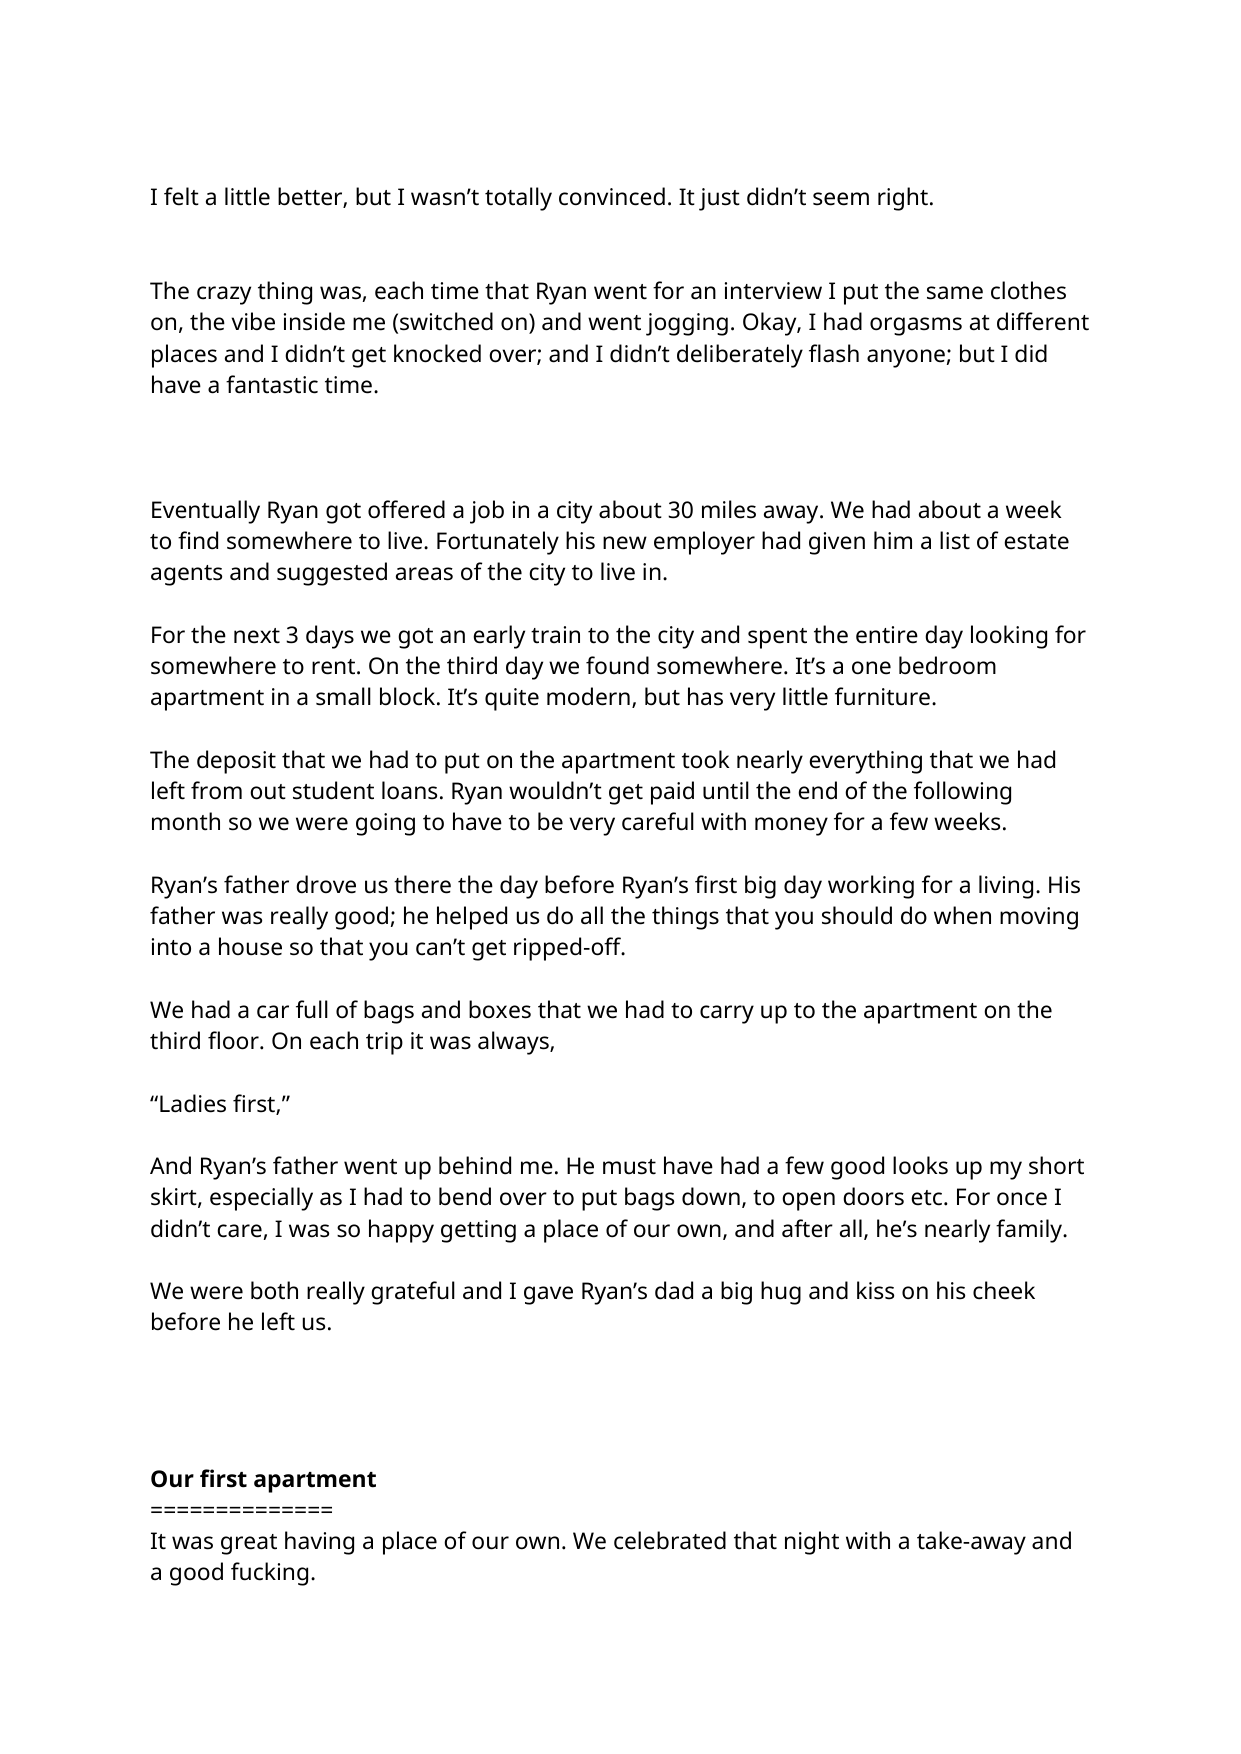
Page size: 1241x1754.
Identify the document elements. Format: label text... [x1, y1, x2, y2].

text We were both really grateful and I gave Ryan’s dad a big hug and kiss on his cheek before he left us. [150, 1275, 1090, 1337]
text Our first apartment [150, 1462, 1090, 1494]
text It was great having a place of our own. We celebrated that night with a take-away and a good fucking. [150, 1525, 1090, 1587]
text ============== [150, 1494, 1090, 1525]
text And Ryan’s father went up behind me. He must have had a few good looks up my short skirt, especially as I had to bend over to put bags down, to open doors etc. For once I didn’t care, I was so happy getting a place of our own, and after all, he’s nearly family. [150, 1150, 1090, 1244]
text The crazy thing was, each time that Ryan went for an interview I put the same clothes on, the vibe inside me (switched on) and went jogging. Okay, I had orgasms at different places and I didn’t get knocked over; and I didn’t deliberately flash anyone; but I did have a fantastic time. [150, 275, 1090, 400]
text “Ladies first,” [150, 1087, 1090, 1119]
text I felt a little better, but I wasn’t totally convinced. It just didn’t seem right. [150, 181, 1090, 212]
text We had a car full of bags and boxes that we had to carry up to the apartment on the third floor. On each trip it was always, [150, 994, 1090, 1056]
text The deposit that we had to put on the apartment took nearly everything that we had left from out student loans. Ryan wouldn’t get paid until the end of the following month so we were going to have to be very careful with money for a few weeks. [150, 744, 1090, 837]
text Ryan’s father drove us there the day before Ryan’s first big day working for a living. His father was really good; he helped us do all the things that you should do when moving into a house so that you can’t get ripped-off. [150, 869, 1090, 962]
text For the next 3 days we got an early train to the city and spent the entire day looking for somewhere to rent. On the third day we found somewhere. It’s a one bedroom apartment in a small block. It’s quite modern, but has very little furniture. [150, 619, 1090, 712]
text Eventually Ryan got offered a job in a city about 30 miles away. We had about a week to find somewhere to live. Fortunately his new employer had given him a list of estate agents and suggested areas of the city to live in. [150, 494, 1090, 587]
